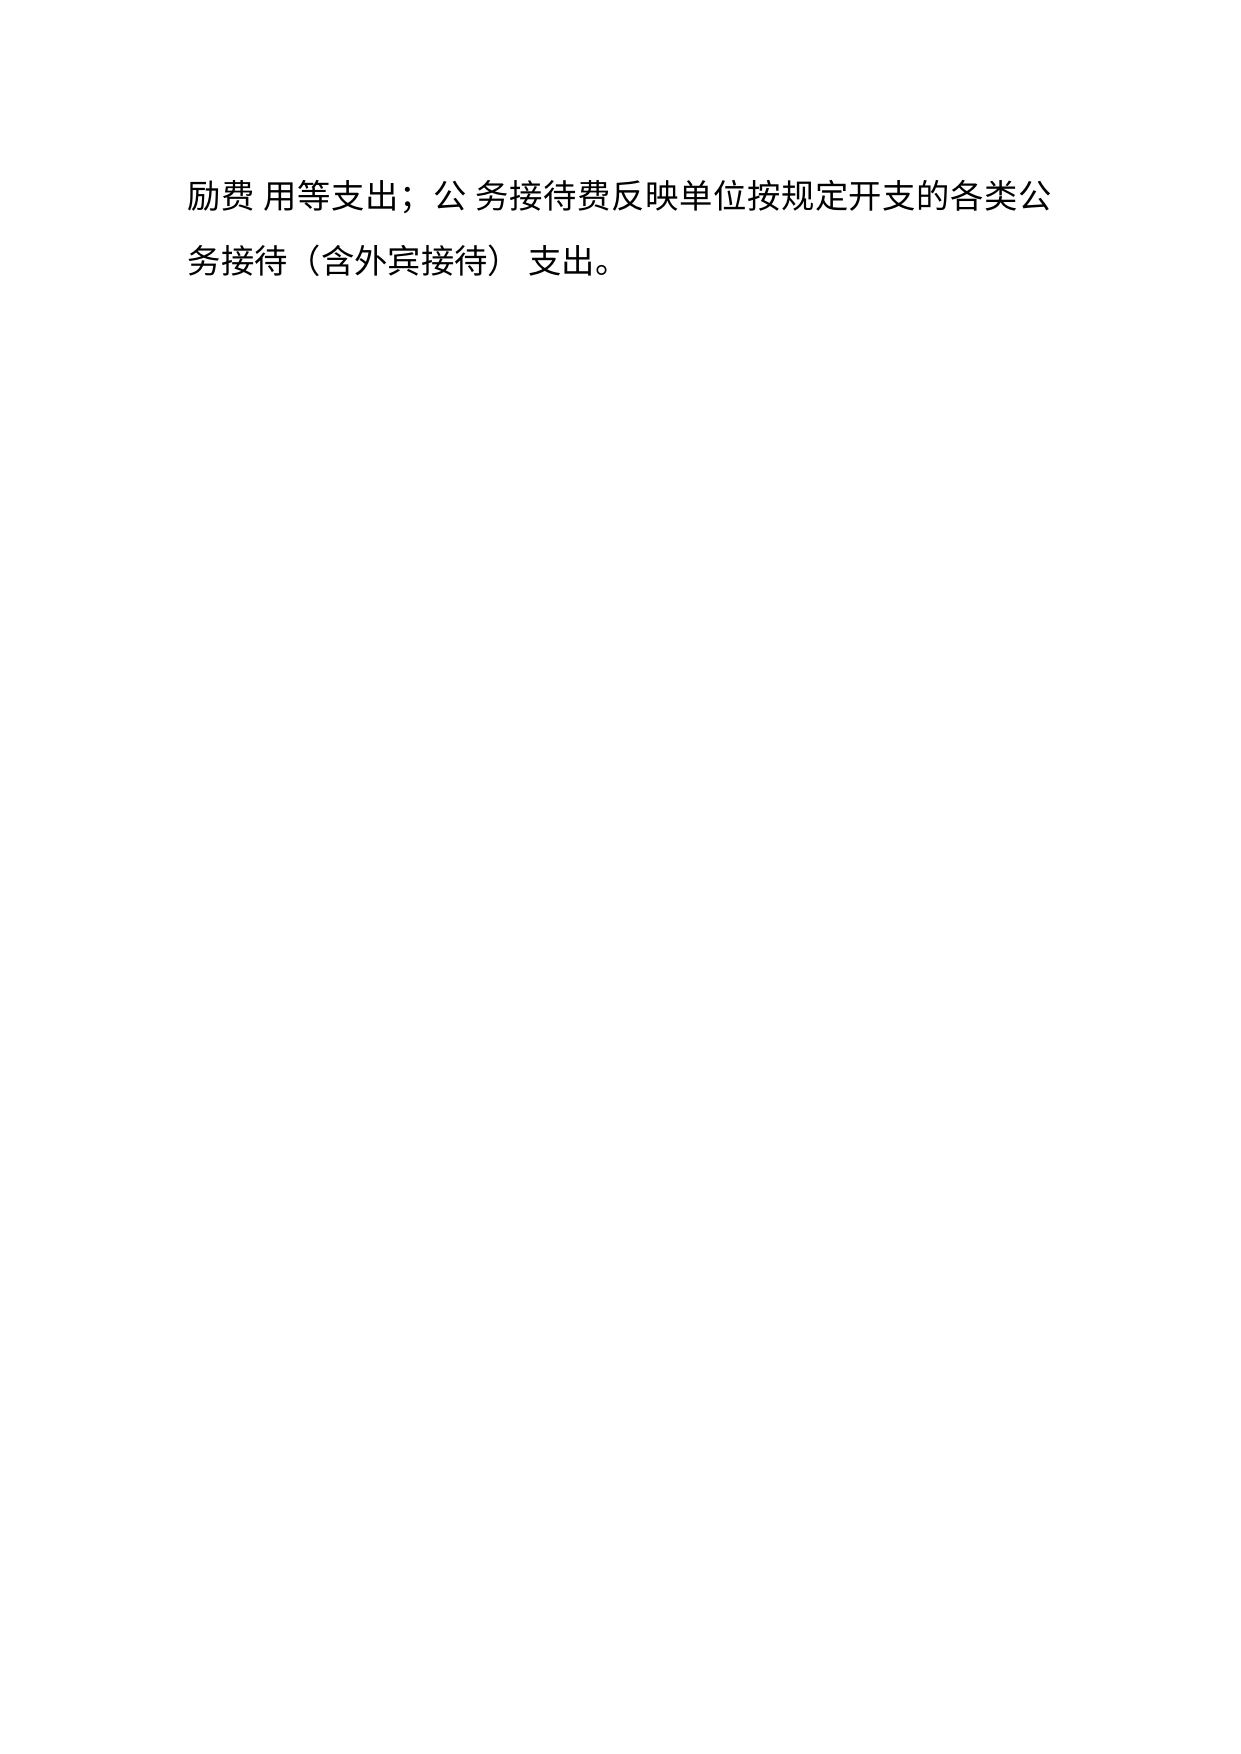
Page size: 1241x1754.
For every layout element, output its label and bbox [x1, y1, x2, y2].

text [187, 162, 1053, 292]
